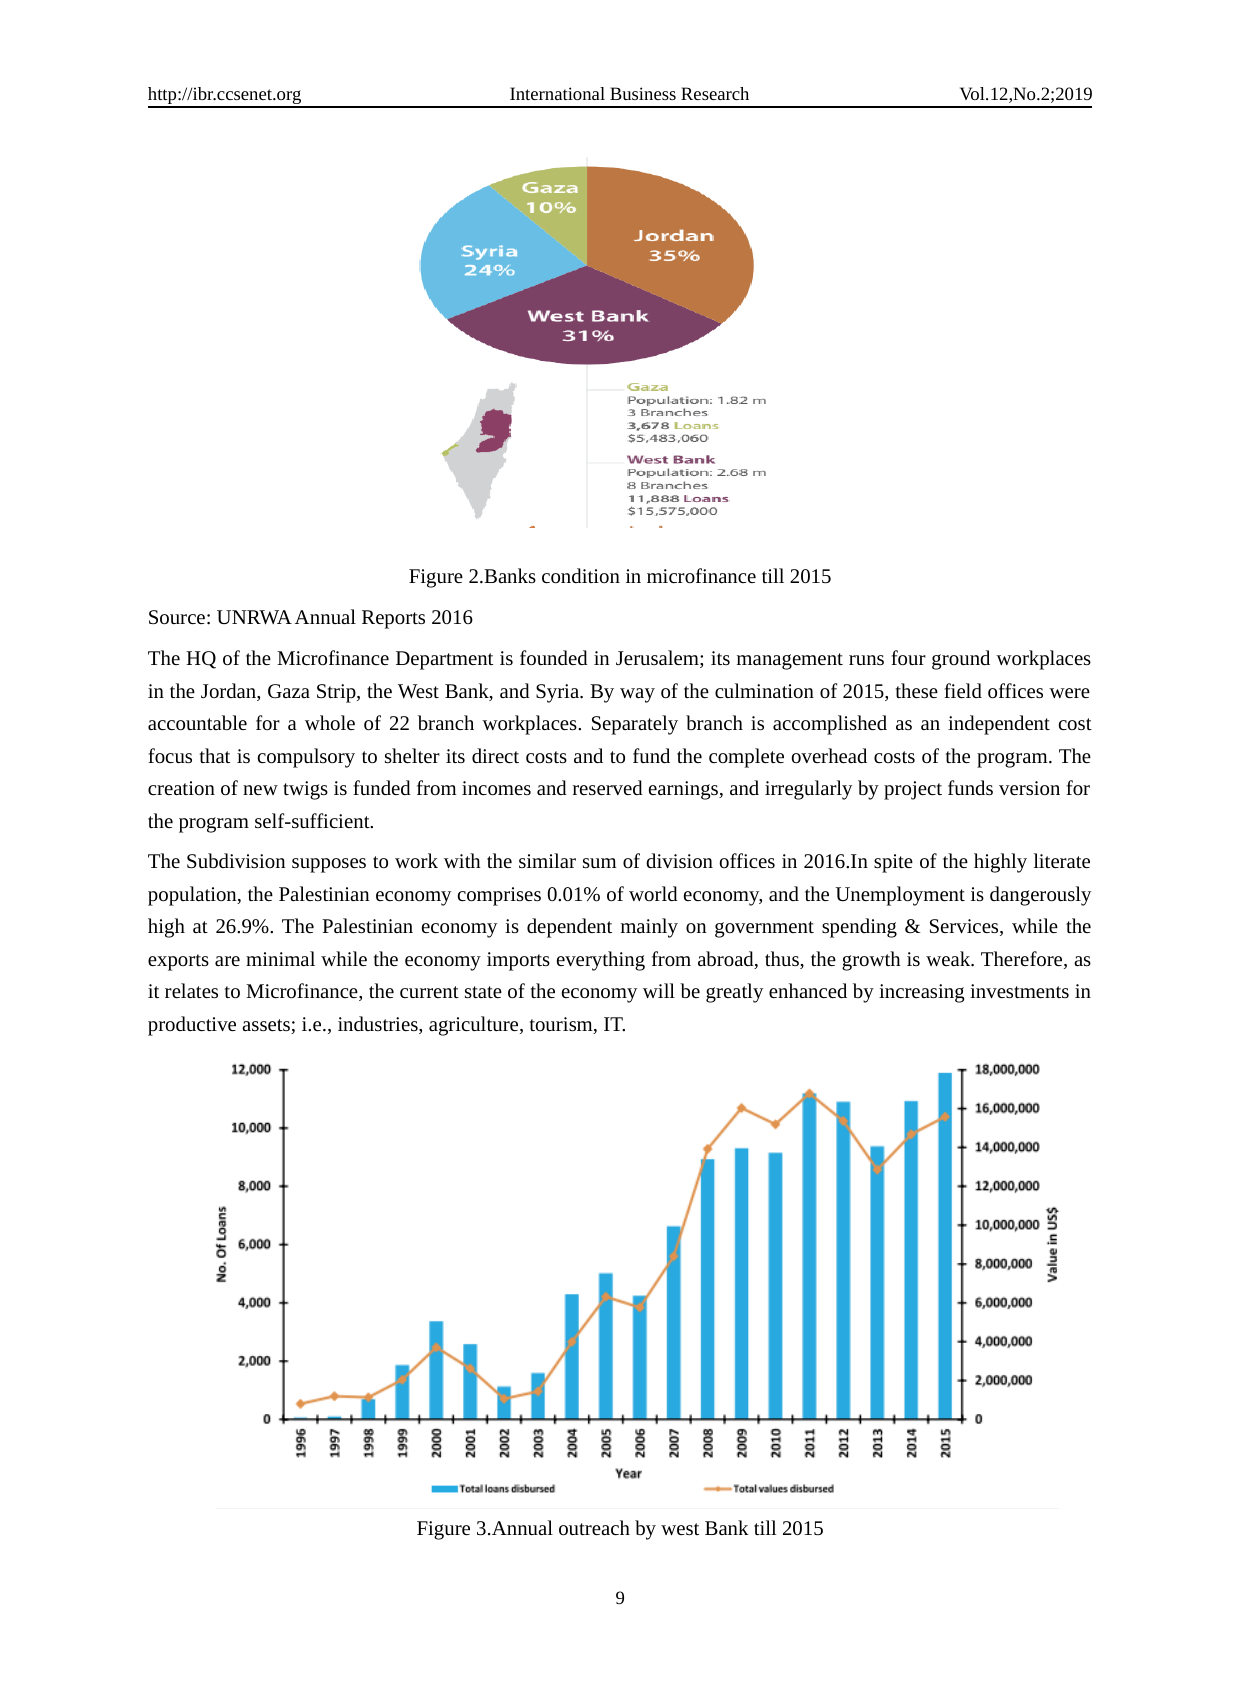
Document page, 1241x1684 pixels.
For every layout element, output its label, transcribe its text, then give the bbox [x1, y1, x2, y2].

text Source: UNRWA Annual Reports 2016 [148, 601, 1092, 634]
text The HQ of the Microfinance Department is founded in Jerusalem; its management runs four ground workplaces in the Jordan, Gaza Strip, the West Bank, and Syria. By way of the culmination of 2015, these field offices were accountable for a whole of 22 branch workplaces. Separately branch is accomplished as an independent cost focus that is compulsory to shelter its direct costs and to fund the complete overhead costs of the program. The creation of new twigs is funded from incomes and reserved earnings, and irregularly by project funds version for the program self-sufficient. [148, 642, 1092, 837]
picture [178, 1054, 1078, 1509]
text Figure 3.Annual outreach by west Bank till 2015 [148, 1511, 1092, 1544]
picture [396, 157, 844, 528]
text The Subdivision supposes to work with the similar sum of division offices in 2016.In spite of the highly literate population, the Palestinian economy comprises 0.01% of world economy, and the Unemployment is dangerously high at 26.9%. The Palestinian economy is dependent mainly on government spending & Services, while the exports are minimal while the economy imports everything from abroad, thus, the growth is weak. Therefore, as it relates to Microfinance, the current state of the economy will be greatly enhanced by increasing investments in productive assets; i.e., industries, agriculture, tourism, IT. [148, 845, 1092, 1040]
text Figure 2.Banks condition in microfinance till 2015 [148, 560, 1092, 593]
